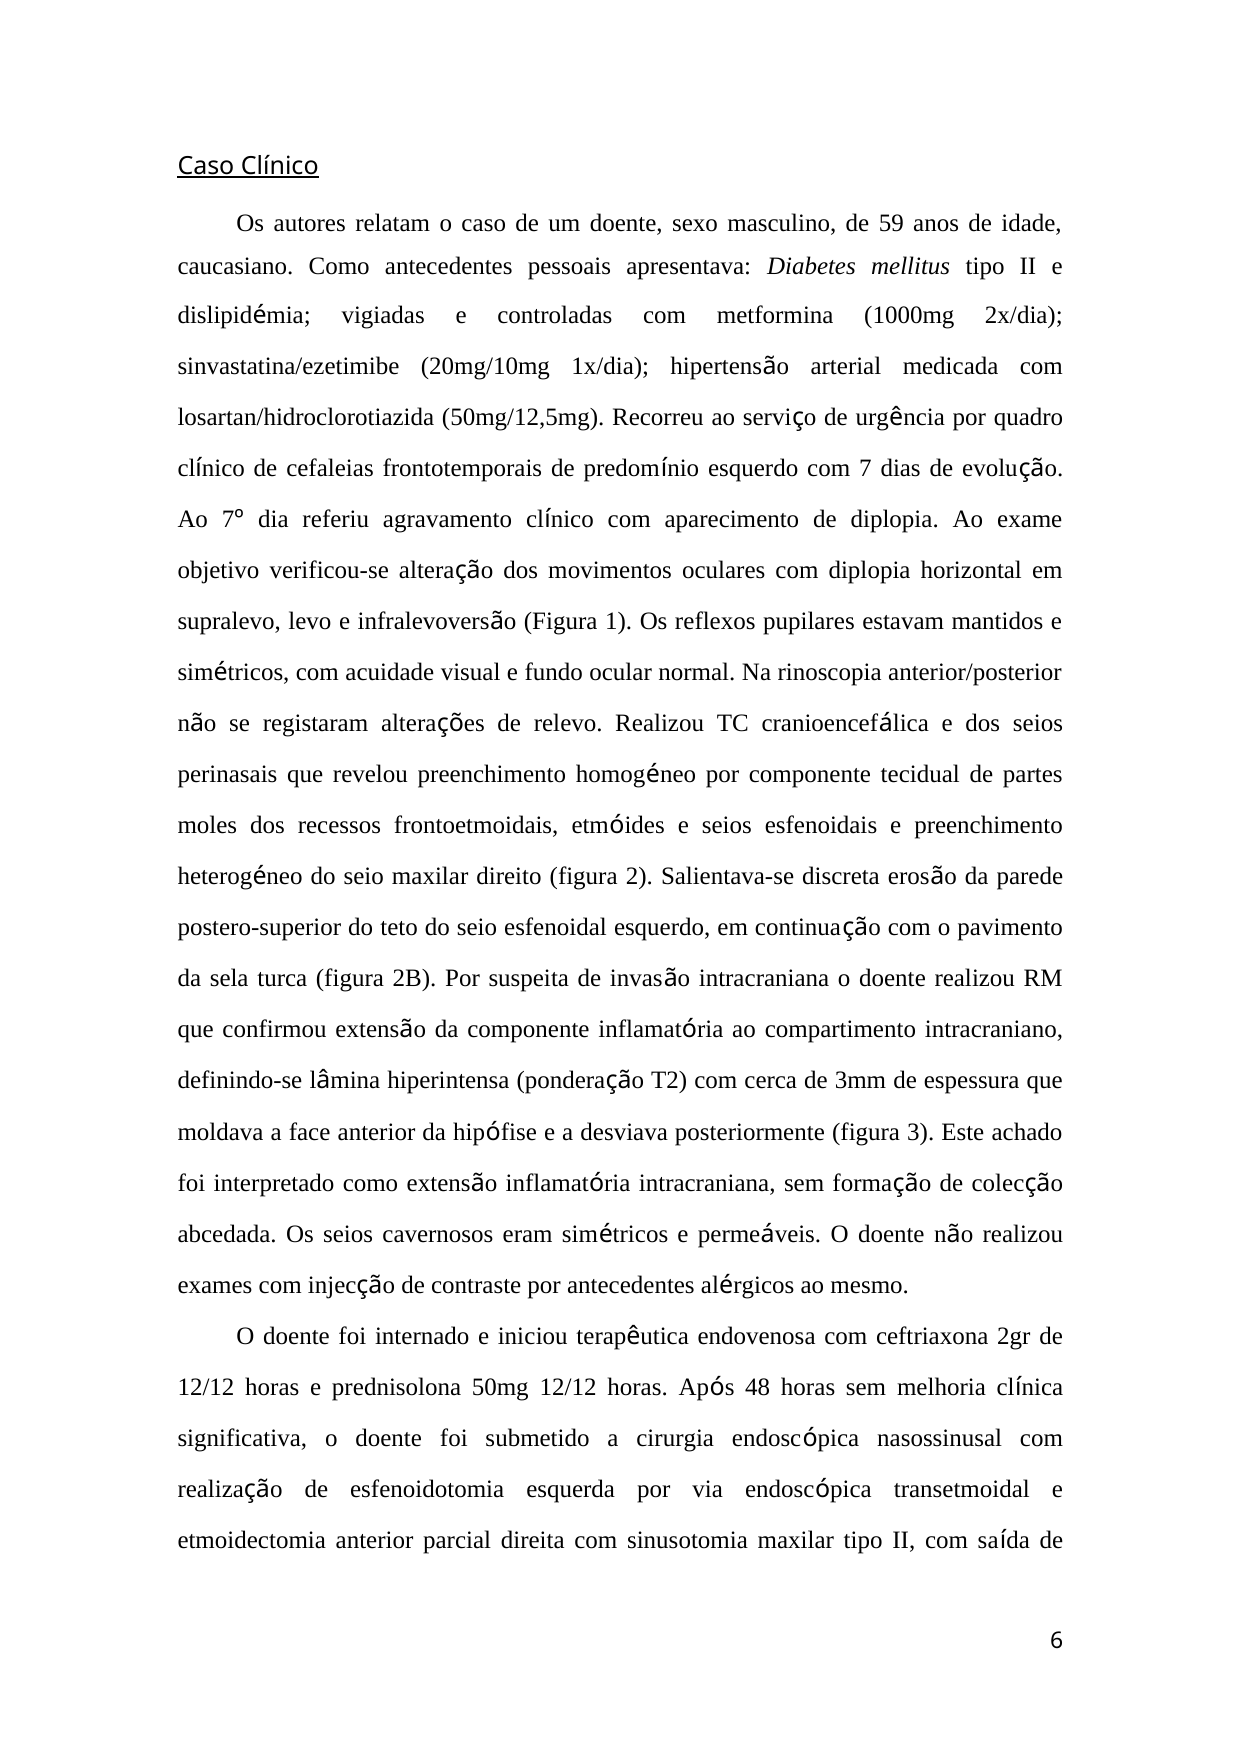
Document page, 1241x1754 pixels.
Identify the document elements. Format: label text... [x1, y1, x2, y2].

text Caso Clínico [177, 148, 1063, 182]
text Os autores relatam o caso de um doente, sexo masculino, de 59 anos de idade, caucasiano. Como antecedentes pessoais apresentava: Diabetes mellitus tipo II e dislipidémia; vigiadas e controladas com metformina (1000mg 2x/dia); sinvastatina/ezetimibe (20mg/10mg 1x/dia); hipertensão arterial medicada com losartan/hidroclorotiazida (50mg/12,5mg). Recorreu ao serviço de urgência por quadro clínico de cefaleias frontotemporais de predomínio esquerdo com 7 dias de evolução. Ao 7º dia referiu agravamento clínico com aparecimento de diplopia. Ao exame objetivo verificou-se alteração dos movimentos oculares com diplopia horizontal em supralevo, levo e infralevoversão (Figura 1). Os reflexos pupilares estavam mantidos e simétricos, com acuidade visual e fundo ocular normal. Na rinoscopia anterior/posterior não se registaram alterações de relevo. Realizou TC cranioencefálica e dos seios perinasais que revelou preenchimento homogéneo por componente tecidual de partes moles dos recessos frontoetmoidais, etmóides e seios esfenoidais e preenchimento heterogéneo do seio maxilar direito (figura 2). Salientava-se discreta erosão da parede postero-superior do teto do seio esfenoidal esquerdo, em continuação com o pavimento da sela turca (figura 2B). Por suspeita de invasão intracraniana o doente realizou RM que confirmou extensão da componente inflamatória ao compartimento intracraniano, definindo-se lâmina hiperintensa (ponderação T2) com cerca de 3mm de espessura que moldava a face anterior da hipófise e a desviava posteriormente (figura 3). Este achado foi interpretado como extensão inflamatória intracraniana, sem formação de colecção abcedada. Os seios cavernosos eram simétricos e permeáveis. O doente não realizou exames com injecção de contraste por antecedentes alérgicos ao mesmo. [177, 208, 1063, 1300]
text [177, 1317, 1063, 1556]
